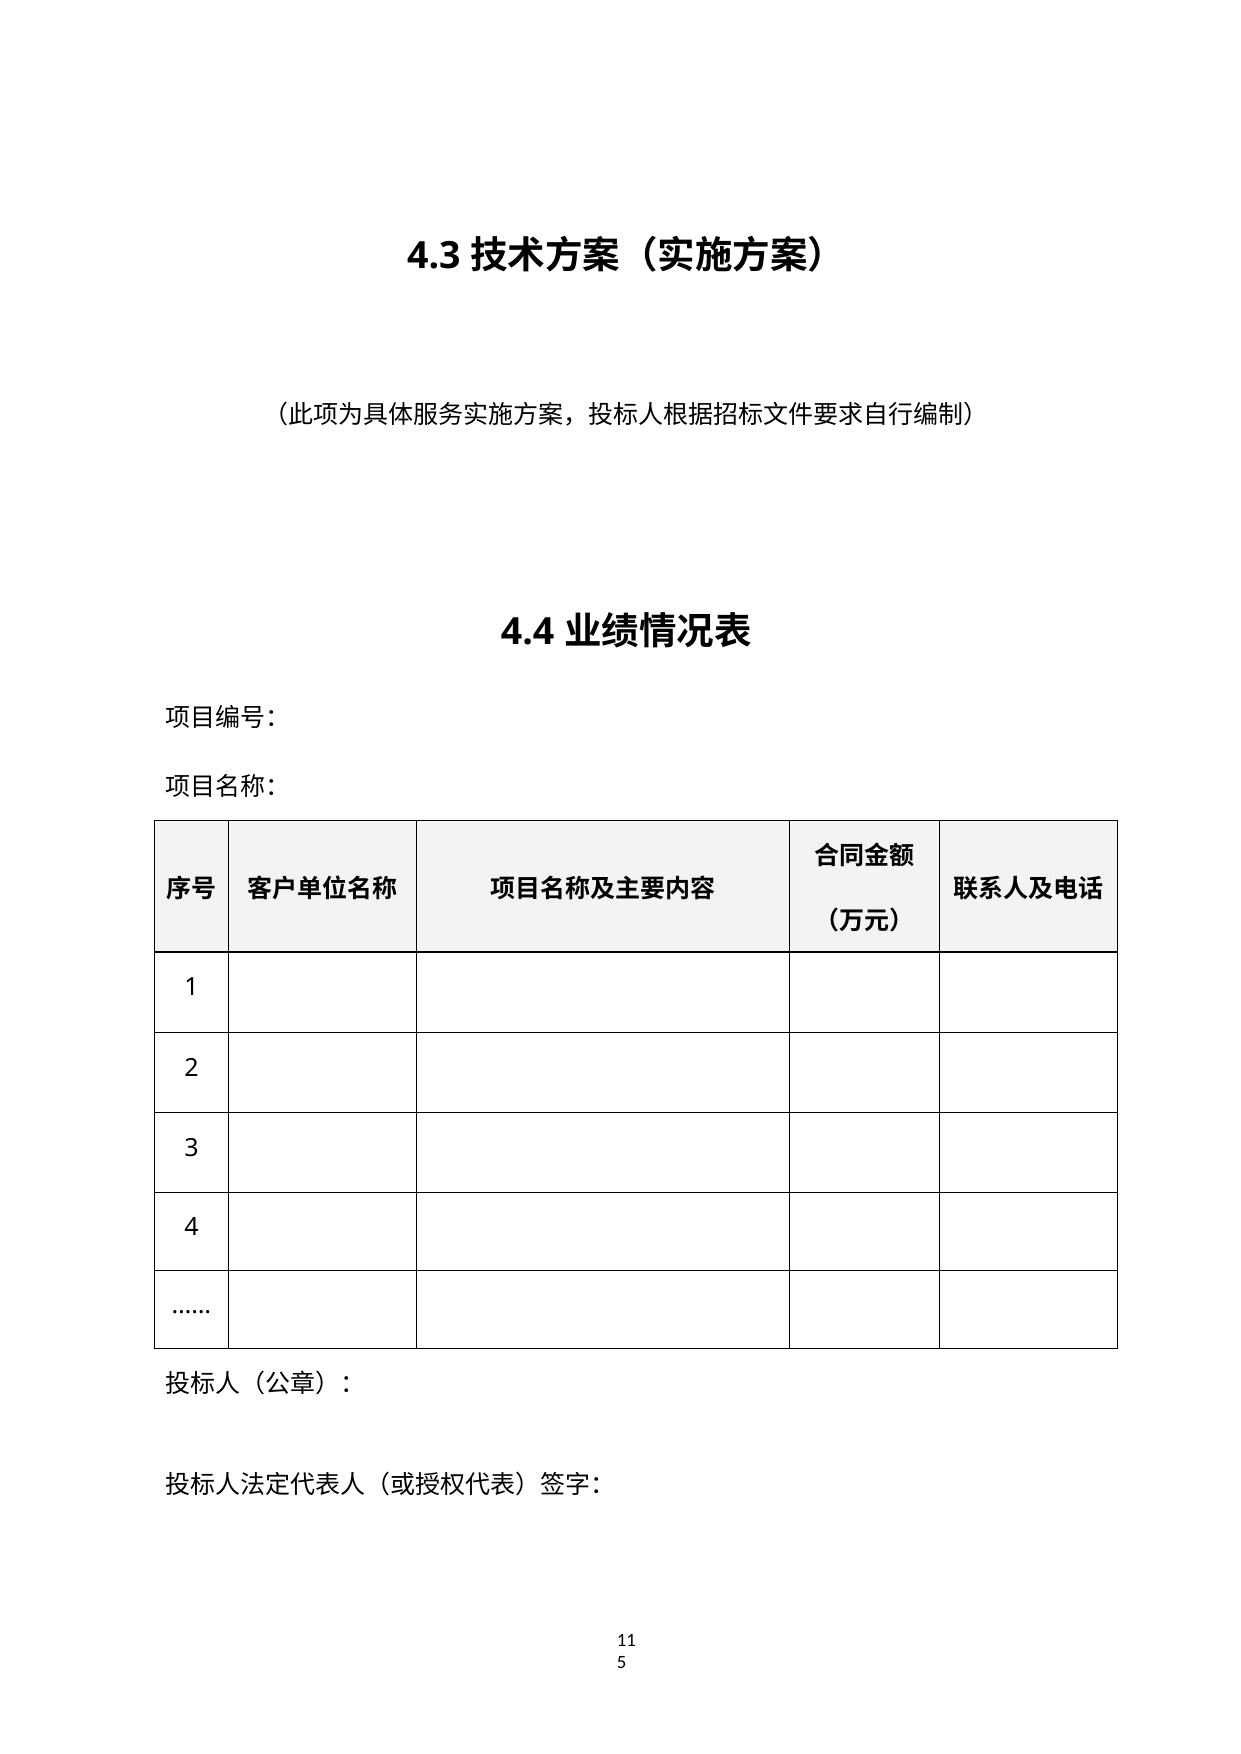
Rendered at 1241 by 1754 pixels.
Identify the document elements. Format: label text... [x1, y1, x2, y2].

table_cell [940, 1271, 1117, 1348]
table_header 合同金额（万元） [790, 821, 939, 951]
table_cell [790, 1113, 939, 1192]
text 项目名称： [165, 766, 1087, 802]
table_header 序号 [155, 821, 228, 951]
table_cell [940, 953, 1117, 1032]
table_cell 1 [155, 953, 228, 1032]
table_header 客户单位名称 [229, 821, 416, 951]
text 4.3 技术方案（实施方案） [165, 219, 1087, 284]
table_cell [417, 1271, 789, 1348]
text （此项为具体服务实施方案，投标人根据招标文件要求自行编制） [165, 381, 1087, 446]
table_cell [229, 1271, 416, 1348]
table_cell [417, 953, 789, 1032]
table_cell [229, 1113, 416, 1192]
text 4.4 业绩情况表 [165, 601, 1087, 656]
table_cell …… [155, 1271, 228, 1348]
table_cell [417, 1033, 789, 1112]
table_cell [940, 1113, 1117, 1192]
table_cell [940, 1193, 1117, 1270]
table_cell [940, 1033, 1117, 1112]
table_cell [790, 1271, 939, 1348]
table_cell [229, 1033, 416, 1112]
table_cell [417, 1113, 789, 1192]
table_header 项目名称及主要内容 [417, 821, 789, 951]
table_cell [229, 1193, 416, 1270]
table_cell [417, 1193, 789, 1270]
table_cell 4 [155, 1193, 228, 1270]
table_cell [229, 953, 416, 1032]
text 投标人（公章）： [165, 1349, 1087, 1414]
table_header 联系人及电话 [940, 821, 1117, 951]
table_cell [790, 1193, 939, 1270]
table_cell [790, 1033, 939, 1112]
text 投标人法定代表人（或授权代表）签字： [165, 1451, 1087, 1516]
table_cell [790, 953, 939, 1032]
table_cell 2 [155, 1033, 228, 1112]
text 项目编号： [165, 683, 1087, 748]
table_cell 3 [155, 1113, 228, 1192]
